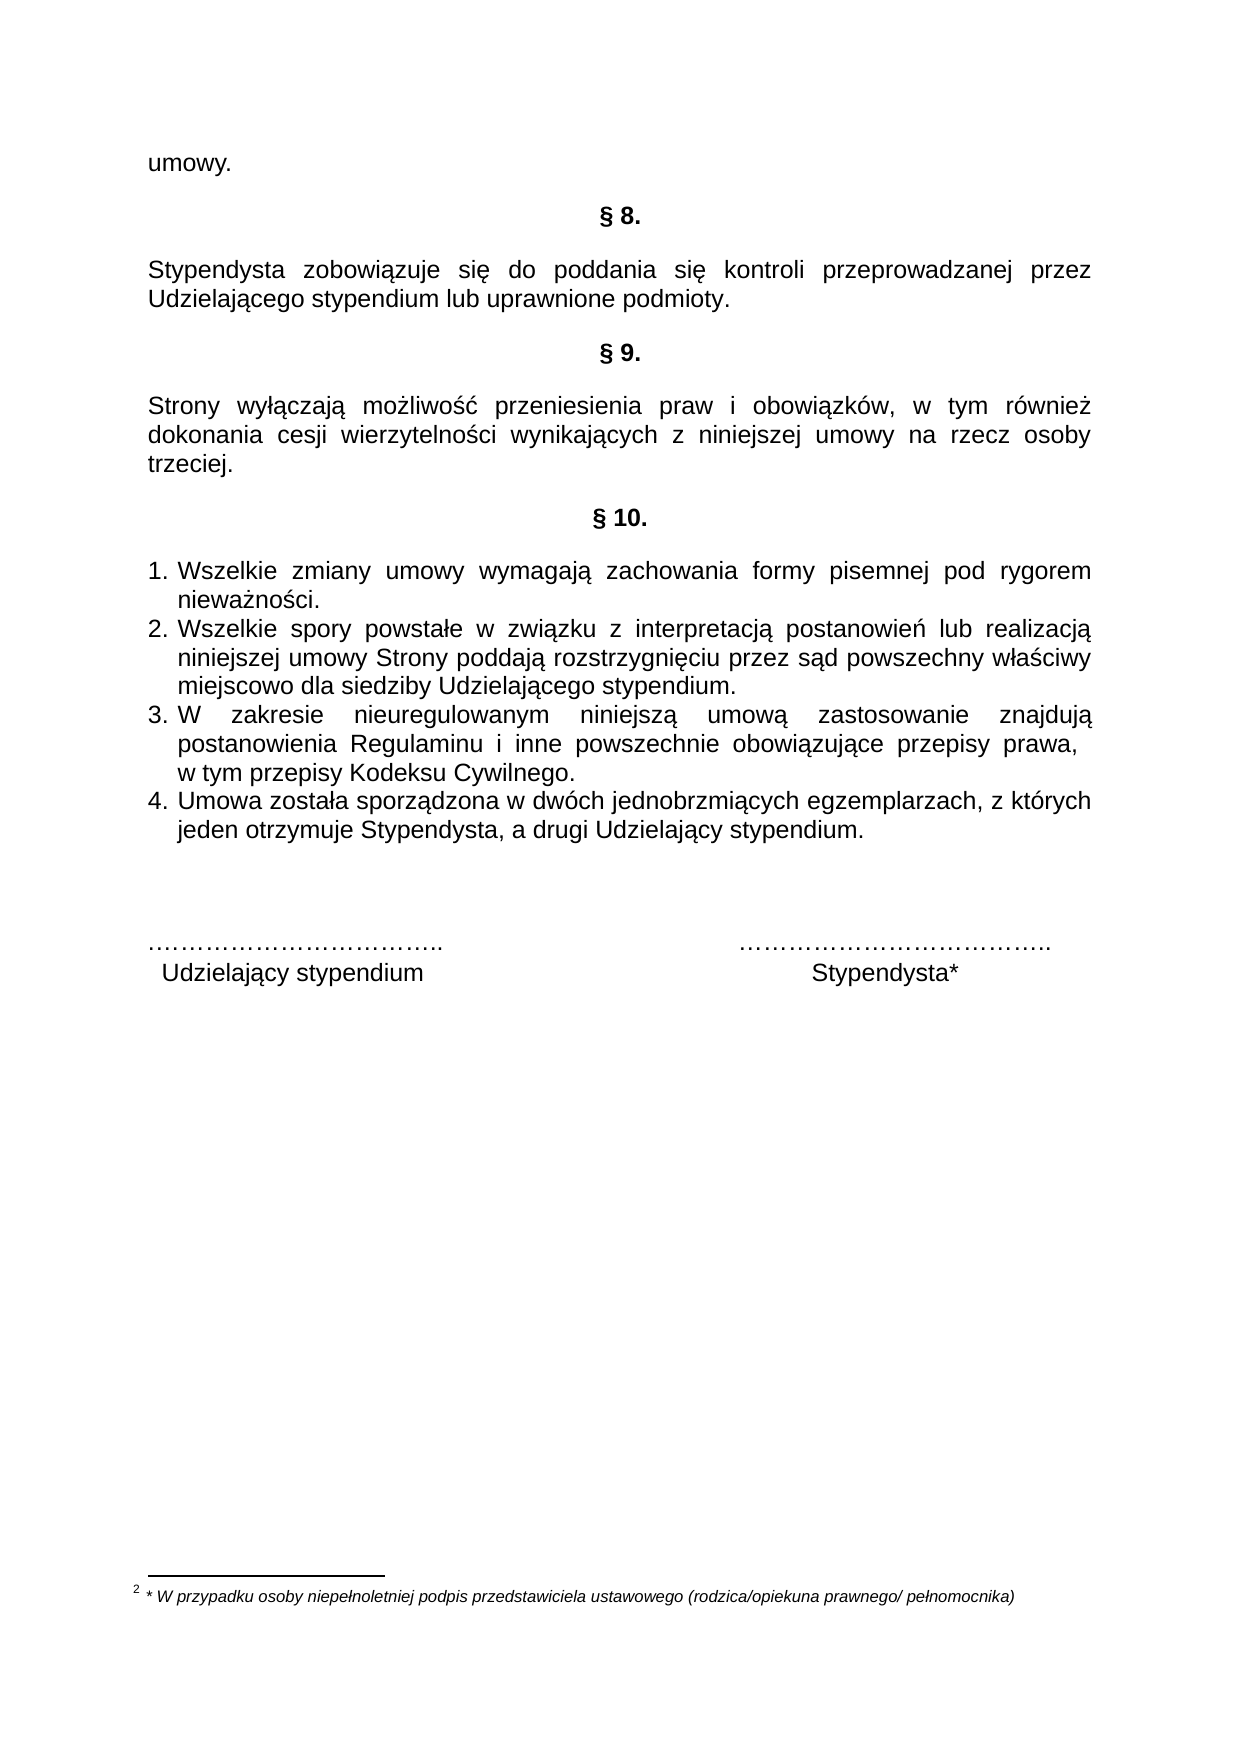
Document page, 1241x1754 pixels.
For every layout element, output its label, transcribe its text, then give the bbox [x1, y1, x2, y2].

subtitle § 8. [148, 201, 1093, 230]
list Wszelkie spory powstałe w związku z interpretacją postanowień lub realizacją niniejszej umowy Strony poddają rozstrzygnięciu przez sąd powszechny właściwy miejscowo dla siedziby Udzielającego stypendium. [148, 614, 1093, 700]
text Udzielający stypendium Stypendysta* [148, 958, 1093, 986]
subtitle § 9. [148, 338, 1093, 366]
text .…………………………….. ……………………………….. [148, 927, 1093, 956]
list Wszelkie zmiany umowy wymagają zachowania formy pisemnej pod rygorem nieważności. [148, 556, 1093, 614]
list W zakresie nieuregulowanym niniejszą umową zastosowanie znajdują postanowienia Regulaminu i inne powszechnie obowiązujące przepisy prawa, w tym przepisy Kodeksu Cywilnego. [148, 700, 1093, 786]
text Stypendysta zobowiązuje się do poddania się kontroli przeprowadzanej przez Udzielającego stypendium lub uprawnione podmioty. [148, 255, 1093, 313]
subtitle § 10. [148, 503, 1093, 531]
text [148, 148, 1093, 176]
text Strony wyłączają możliwość przeniesienia praw i obowiązków, w tym również dokonania cesji wierzytelności wynikających z niniejszej umowy na rzecz osoby trzeciej. [148, 391, 1093, 478]
list Umowa została sporządzona w dwóch jednobrzmiących egzemplarzach, z których jeden otrzymuje Stypendysta, a drugi Udzielający stypendium. [148, 786, 1093, 844]
